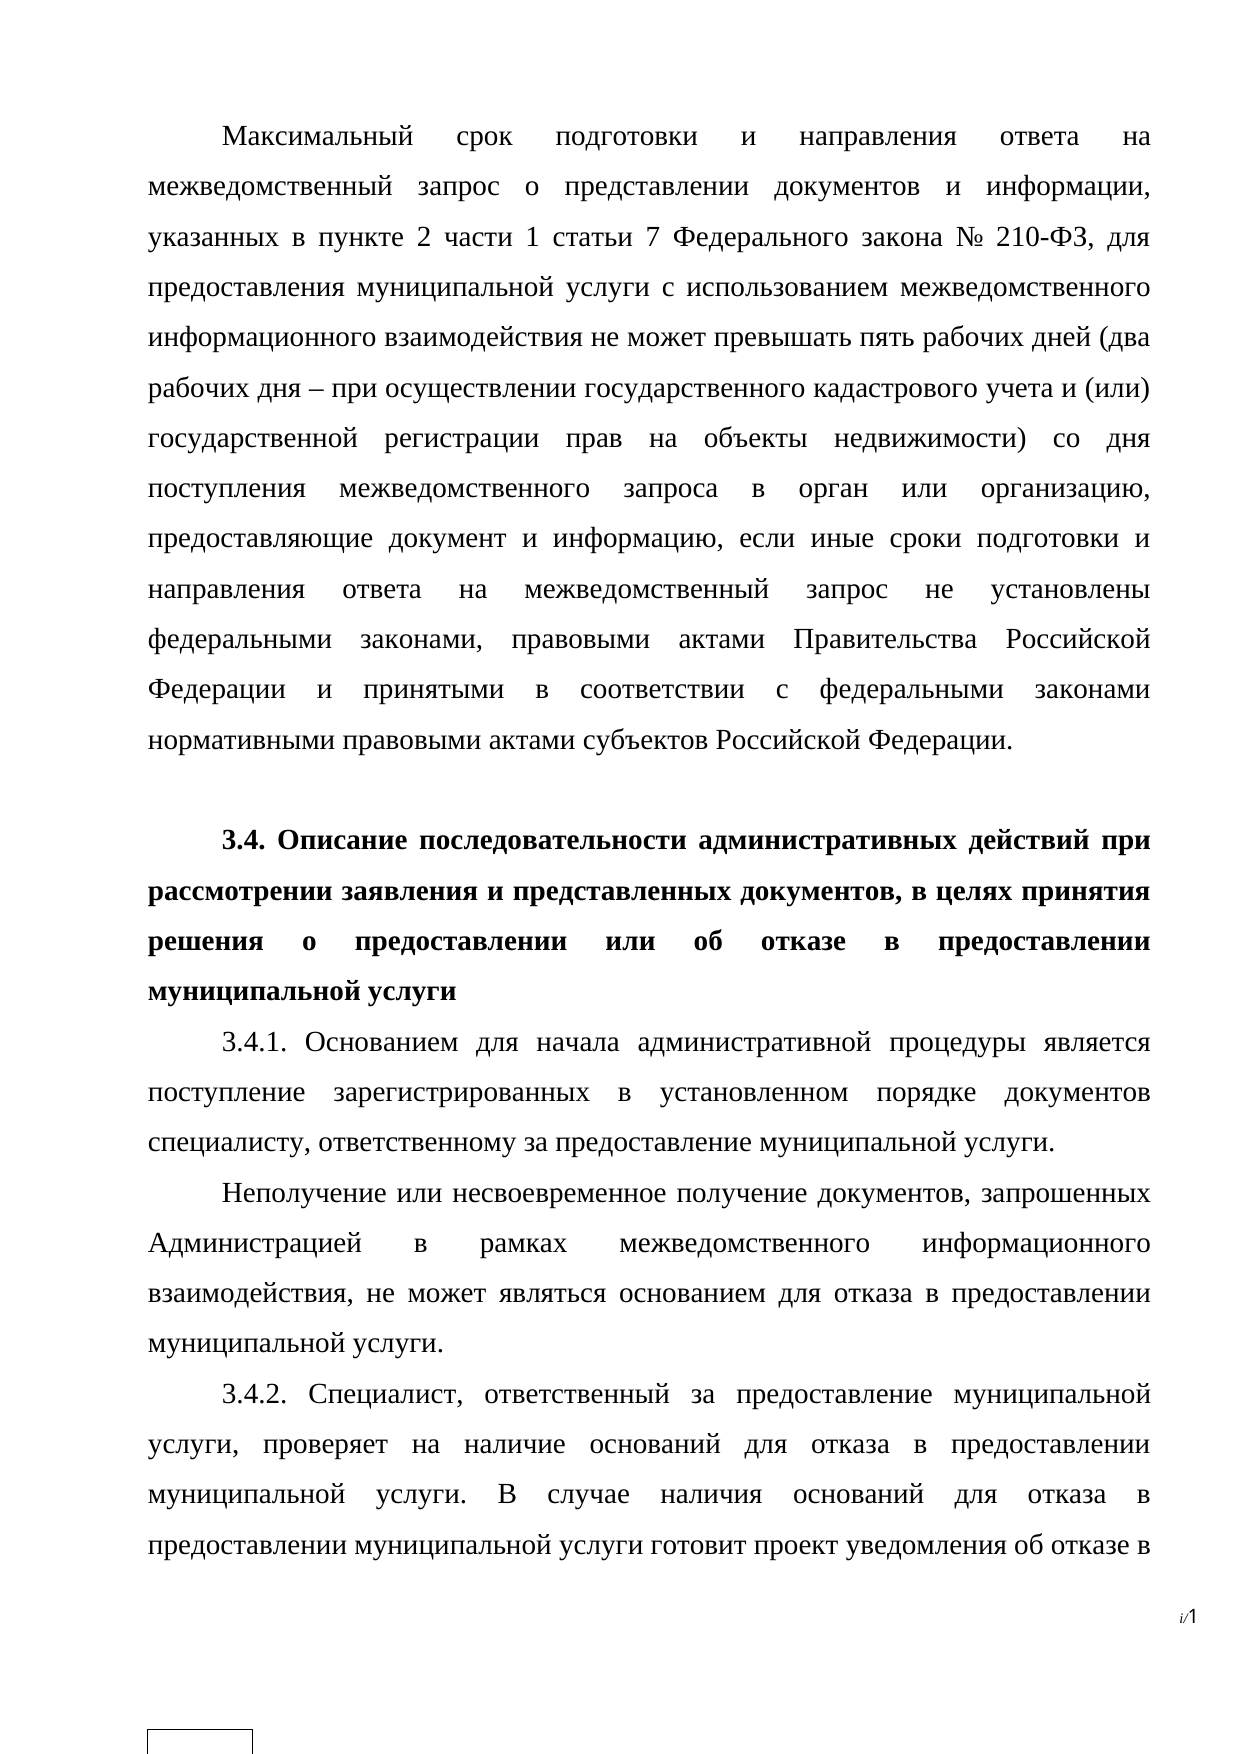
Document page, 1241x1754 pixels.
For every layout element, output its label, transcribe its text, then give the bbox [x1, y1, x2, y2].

text Максимальный срок подготовки и направления ответа на межведомственный запрос о представлении документов и информации, указанных в пункте 2 части 1 статьи 7 Федерального закона № 210-ФЗ, для предоставления муниципальной услуги с использованием межведомственного информационного взаимодействия не может превышать пять рабочих дней (два рабочих дня – при осуществлении государственного кадастрового учета и (или) государственной регистрации прав на объекты недвижимости) со дня поступления межведомственного запроса в орган или организацию, предоставляющие документ и информацию, если иные сроки подготовки и направления ответа на межведомственный запрос не установлены федеральными законами, правовыми актами Правительства Российской Федерации и принятыми в соответствии с федеральными законами нормативными правовыми актами субъектов Российской Федерации. [148, 118, 1152, 755]
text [148, 1376, 1152, 1560]
text Неполучение или несвоевременное получение документов, запрошенных Администрацией в рамках межведомственного информационного взаимодействия, не может являться основанием для отказа в предоставлении муниципальной услуги. [148, 1175, 1152, 1359]
text 3.4.1. Основанием для начала административной процедуры является поступление зарегистрированных в установленном порядке документов специалисту, ответственному за предоставление муниципальной услуги. [148, 1024, 1152, 1158]
text 3.4. Описание последовательности административных действий при рассмотрении заявления и представленных документов, в целях принятия решения о предоставлении или об отказе в предоставлении муниципальной услуги [148, 822, 1152, 1007]
